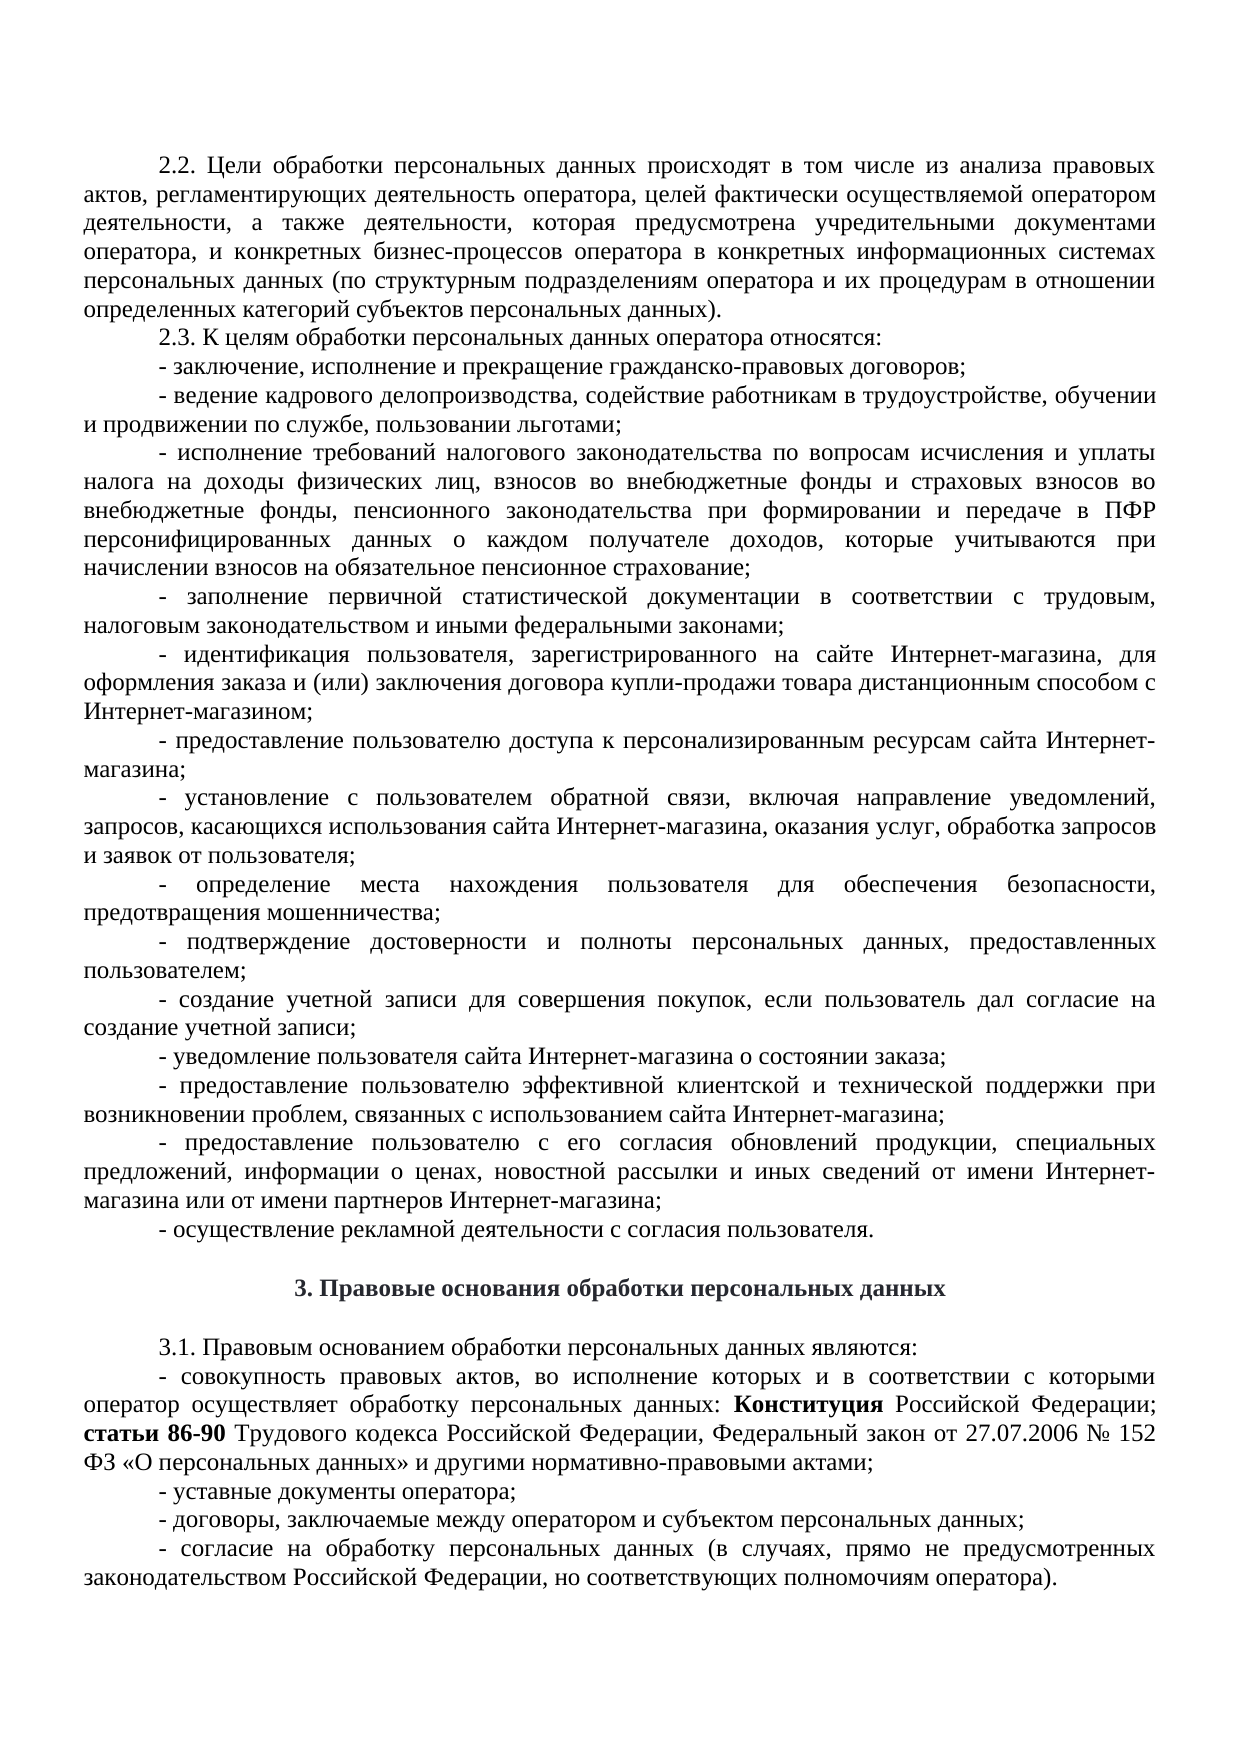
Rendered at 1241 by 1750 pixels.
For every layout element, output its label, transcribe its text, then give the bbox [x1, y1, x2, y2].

text 2.3. К целям обработки персональных данных оператора относятся: [83, 322, 1157, 351]
text - предоставление пользователю эффективной клиентской и технической поддержки при возникновении проблем, связанных с использованием сайта Интернет-магазина; [83, 1070, 1157, 1127]
text - идентификация пользователя, зарегистрированного на сайте Интернет-магазина, для оформления заказа и (или) заключения договора купли-продажи товара дистанционным способом с Интернет-магазином; [83, 639, 1157, 725]
text - ведение кадрового делопроизводства, содействие работникам в трудоустройстве, обучении и продвижении по службе, пользовании льготами; [83, 380, 1157, 437]
text - заполнение первичной статистической документации в соответствии с трудовым, налоговым законодательством и иными федеральными законами; [83, 581, 1157, 639]
text - подтверждение достоверности и полноты персональных данных, предоставленных пользователем; [83, 926, 1157, 984]
text - совокупность правовых актов, во исполнение которых и в соответствии с которыми оператор осуществляет обработку персональных данных: Конституция Российской Федерации; статьи 86-90 Трудового кодекса Российской Федерации, Федеральный закон от 27.07.2006 № 152 ФЗ «О персональных данных» и другими нормативно-правовыми актами; [83, 1361, 1157, 1476]
text - осуществление рекламной деятельности с согласия пользователя. [83, 1214, 1157, 1242]
text - согласие на обработку персональных данных (в случаях, прямо не предусмотренных законодательством Российской Федерации, но соответствующих полномочиям оператора). [83, 1533, 1157, 1591]
text - заключение, исполнение и прекращение гражданско-правовых договоров; [83, 351, 1157, 380]
text 3.1. Правовым основанием обработки персональных данных являются: [83, 1332, 1157, 1361]
text - исполнение требований налогового законодательства по вопросам исчисления и уплаты налога на доходы физических лиц, взносов во внебюджетные фонды и страховых взносов во внебюджетные фонды, пенсионного законодательства при формировании и передаче в ПФР персонифицированных данных о каждом получателе доходов, которые учитываются при начислении взносов на обязательное пенсионное страхование; [83, 437, 1157, 581]
text - предоставление пользователю с его согласия обновлений продукции, специальных предложений, информации о ценах, новостной рассылки и иных сведений от имени Интернет-магазина или от имени партнеров Интернет-магазина; [83, 1127, 1157, 1214]
subtitle 3. Правовые основания обработки персональных данных [83, 1273, 1157, 1302]
text - предоставление пользователю доступа к персонализированным ресурсам сайта Интернет-магазина; [83, 725, 1157, 782]
text - определение места нахождения пользователя для обеспечения безопасности, предотвращения мошенничества; [83, 869, 1157, 926]
text - уставные документы оператора; [83, 1476, 1157, 1504]
text - уведомление пользователя сайта Интернет-магазина о состоянии заказа; [83, 1041, 1157, 1070]
text 2.2. Цели обработки персональных данных происходят в том числе из анализа правовых актов, регламентирующих деятельность оператора, целей фактически осуществляемой оператором деятельности, а также деятельности, которая предусмотрена учредительными документами оператора, и конкретных бизнес-процессов оператора в конкретных информационных системах персональных данных (по структурным подразделениям оператора и их процедурам в отношении определенных категорий субъектов персональных данных). [83, 150, 1157, 322]
text - создание учетной записи для совершения покупок, если пользователь дал согласие на создание учетной записи; [83, 984, 1157, 1041]
text - установление с пользователем обратной связи, включая направление уведомлений, запросов, касающихся использования сайта Интернет-магазина, оказания услуг, обработка запросов и заявок от пользователя; [83, 782, 1157, 869]
text - договоры, заключаемые между оператором и субъектом персональных данных; [83, 1504, 1157, 1533]
